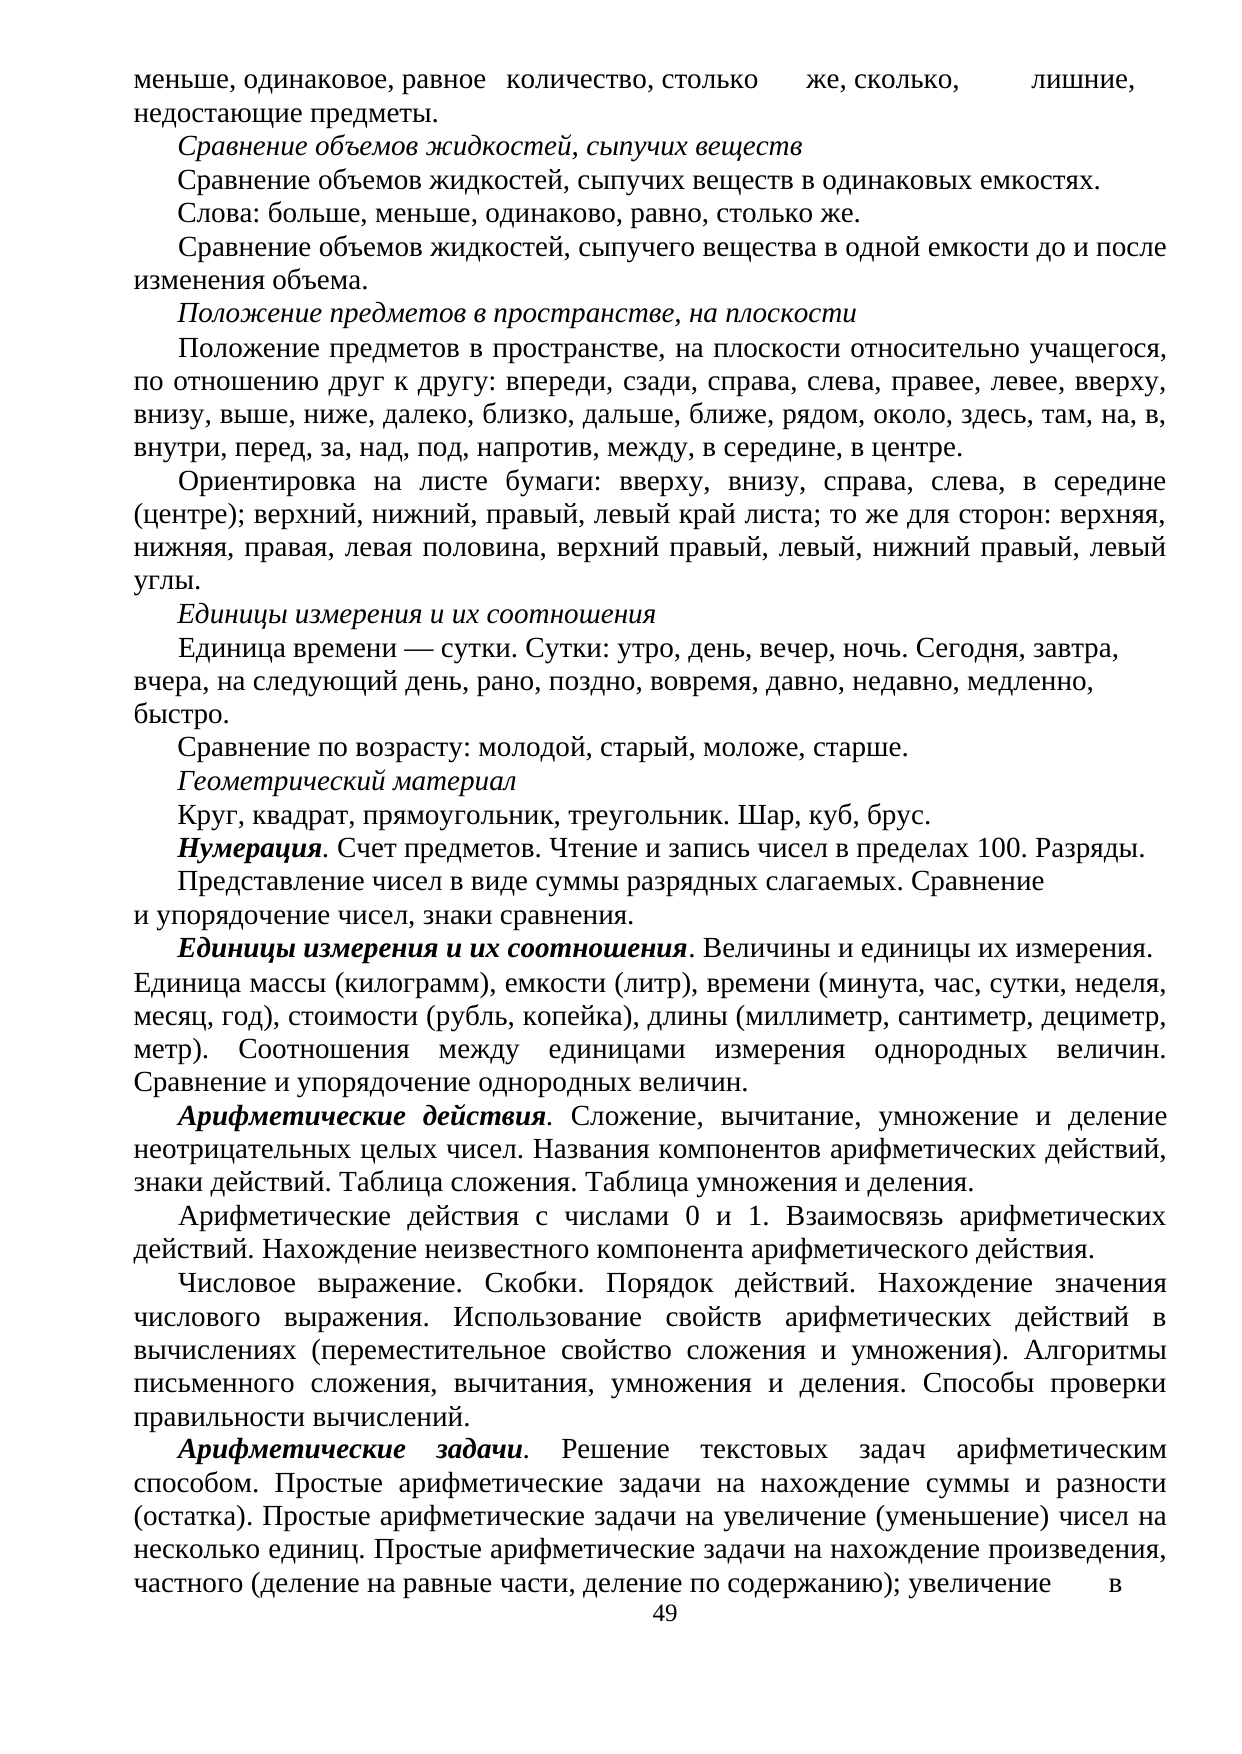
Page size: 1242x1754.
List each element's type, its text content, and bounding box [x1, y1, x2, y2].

text Сравнение по возрасту: молодой, старый, моложе, старше. [177, 729, 1168, 763]
text Положение предметов в пространстве, на плоскости относительно учащегося, по отношению друг к другу: впереди, сзади, справа, слева, правее, левее, вверху, внизу, выше, ниже, далеко, близко, дальше, ближе, рядом, около, здесь, там, на, в, внутри, перед, за, над, под, напротив, между, в середине, в центре. [133, 331, 1168, 462]
text Единица времени — сутки. Сутки: утро, день, вечер, ночь. Сегодня, завтра, вчера, на следующий день, рано, поздно, вовремя, давно, недавно, медленно, быстро. [133, 631, 1168, 729]
text Сравнение объемов жидкостей, сыпучих веществ в одинаковых емкостях. [177, 162, 1168, 196]
text Нумерация. Счет предметов. Чтение и запись чисел в пределах 100. Разряды. Представление чисел в виде суммы разрядных слагаемых. Сравнение [177, 832, 1168, 897]
text и упорядочение чисел, знаки сравнения. [133, 897, 1168, 931]
text недостающие предметы. [133, 95, 1168, 128]
text Арифметические задачи. Решение текстовых задач арифметическим способом. Простые арифметические задачи на нахождение суммы и разности (остатка). Простые арифметические задачи на увеличение (уменьшение) чисел на несколько единиц. Простые арифметические задачи на нахождение произведения, частного (деление на равные части, деление по содержанию); увеличение в [133, 1432, 1168, 1598]
text Единица массы (килограмм), емкости (литр), времени (минута, час, сутки, неделя, месяц, год), стоимости (рубль, копейка), длины (миллиметр, сантиметр, дециметр, метр). Соотношения между единицами измерения однородных величин. Сравнение и упорядочение однородных величин. [133, 966, 1168, 1097]
text 49 [133, 1598, 1197, 1627]
text Положение предметов в пространстве, на плоскости [177, 296, 1168, 329]
text Ориентировка на листе бумаги: вверху, внизу, справа, слева, в середине (центре); верхний, нижний, правый, левый край листа; то же для сторон: верхняя, нижняя, правая, левая половина, верхний правый, левый, нижний правый, левый углы. [133, 464, 1168, 596]
text Числовое выражение. Скобки. Порядок действий. Нахождение значения числового выражения. Использование свойств арифметических действий в вычислениях (переместительное свойство сложения и умножения). Алгоритмы письменного сложения, вычитания, умножения и деления. Способы проверки правильности вычислений. [133, 1266, 1168, 1432]
text Слова: больше, меньше, одинаково, равно, столько же. [177, 196, 1168, 229]
text Арифметические действия с числами 0 и 1. Взаимосвязь арифметических действий. Нахождение неизвестного компонента арифметического действия. [133, 1199, 1168, 1265]
text меньше, одинаковое, равное количество, столько же, сколько, лишние, [133, 61, 1168, 95]
text Круг, квадрат, прямоугольник, треугольник. Шар, куб, брус. [177, 797, 1168, 830]
text Арифметические действия. Сложение, вычитание, умножение и деление неотрицательных целых чисел. Названия компонентов арифметических действий, знаки действий. Таблица сложения. Таблица умножения и деления. [133, 1099, 1168, 1197]
text Единицы измерения и их соотношения [177, 596, 1168, 629]
text Единицы измерения и их соотношения. Величины и единицы их измерения. [177, 931, 1168, 964]
text Сравнение объемов жидкостей, сыпучего вещества в одной емкости до и после изменения объема. [133, 230, 1168, 295]
text Сравнение объемов жидкостей, сыпучих веществ [177, 128, 1168, 162]
text Геометрический материал [177, 763, 1168, 797]
